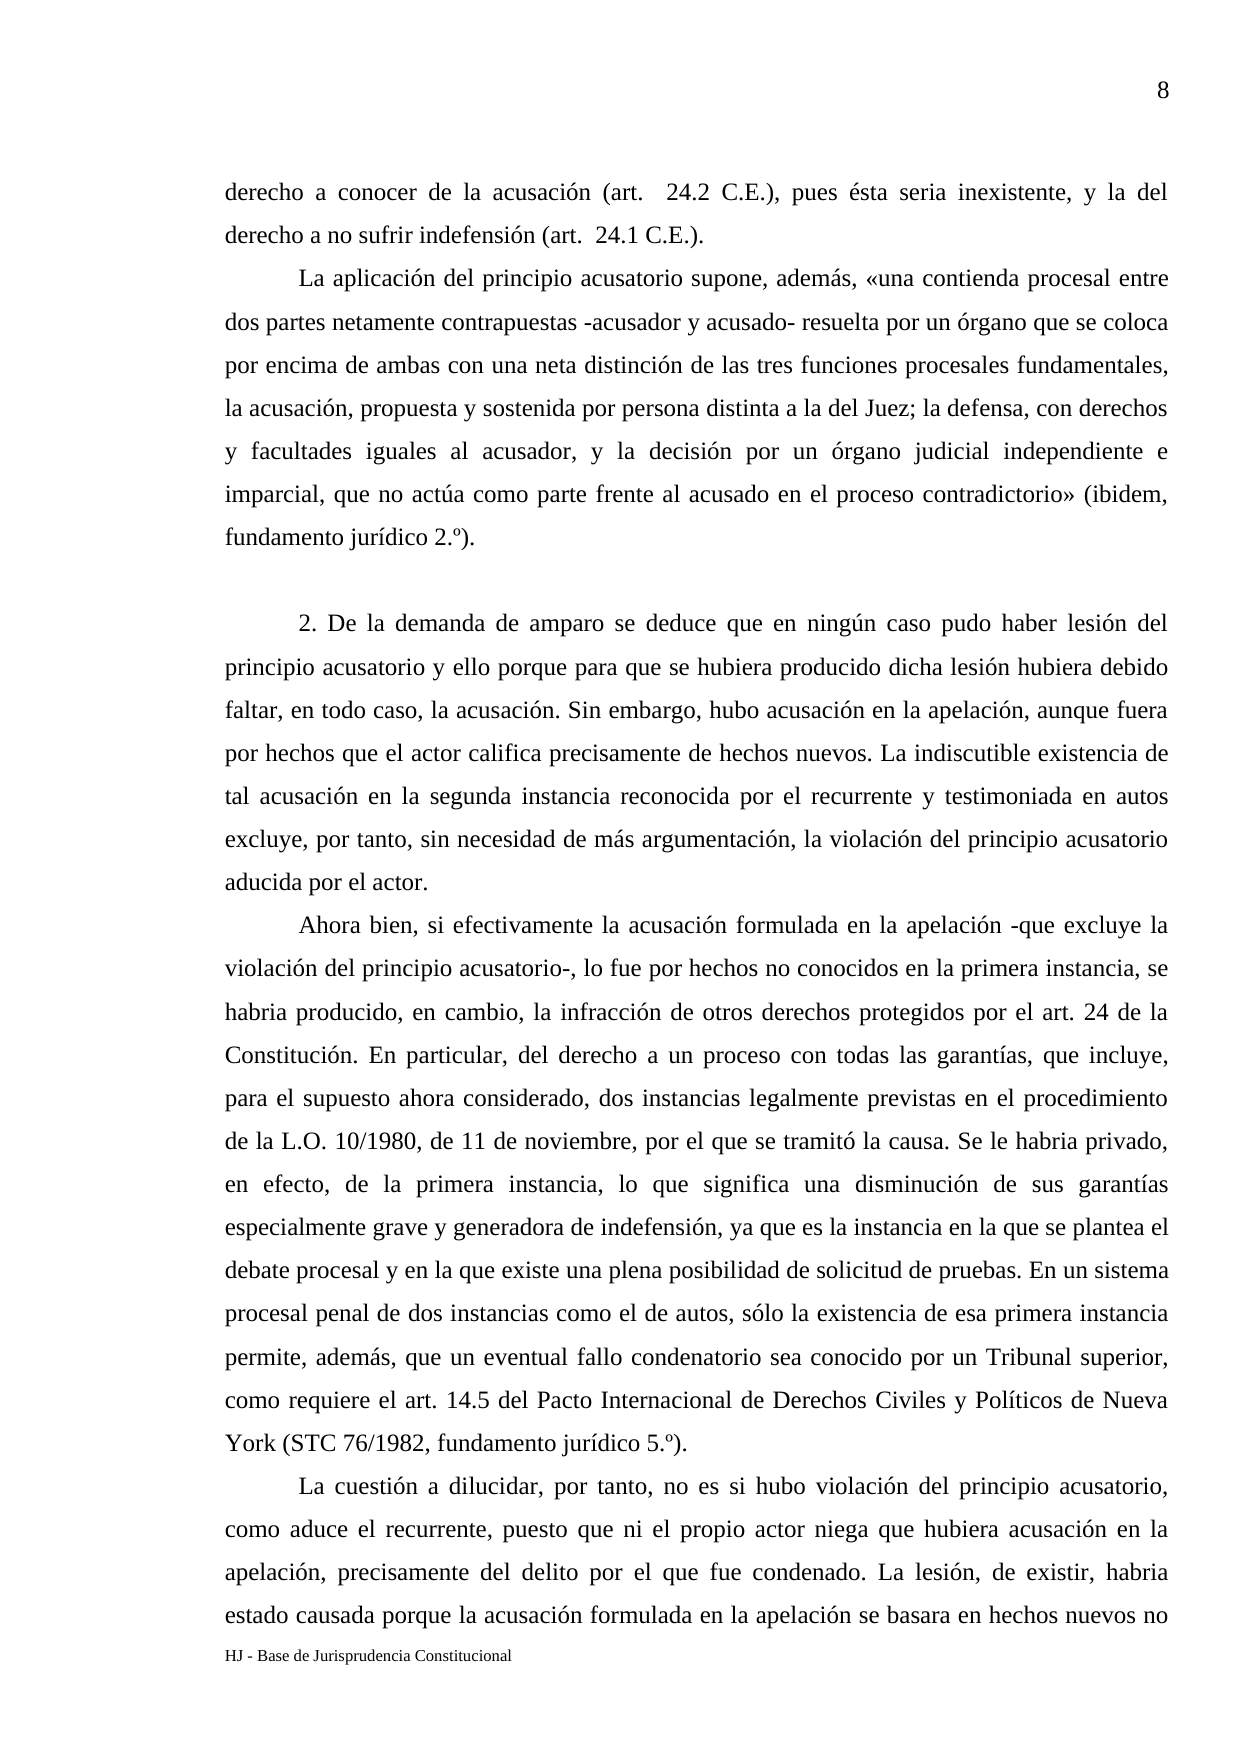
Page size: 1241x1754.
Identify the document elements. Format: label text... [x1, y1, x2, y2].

text Ahora bien, si efectivamente la acusación formulada en la apelación -que excluye la violación del principio acusatorio-, lo fue por hechos no conocidos en la primera instancia, se habria producido, en cambio, la infracción de otros derechos protegidos por el art. 24 de la Constitución. En particular, del derecho a un proceso con todas las garantías, que incluye, para el supuesto ahora considerado, dos instancias legalmente previstas en el procedimiento de la L.O. 10/1980, de 11 de noviembre, por el que se tramitó la causa. Se le habria privado, en efecto, de la primera instancia, lo que significa una disminución de sus garantías especialmente grave y generadora de indefensión, ya que es la instancia en la que se plantea el debate procesal y en la que existe una plena posibilidad de solicitud de pruebas. En un sistema procesal penal de dos instancias como el de autos, sólo la existencia de esa primera instancia permite, además, que un eventual fallo condenatorio sea conocido por un Tribunal superior, como requiere el art. 14.5 del Pacto Internacional de Derechos Civiles y Políticos de Nueva York (STC 76/1982, fundamento jurídico 5.º). [224, 910, 1169, 1457]
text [224, 177, 1169, 249]
text 2. De la demanda de amparo se deduce que en ningún caso pudo haber lesión del principio acusatorio y ello porque para que se hubiera producido dicha lesión hubiera debido faltar, en todo caso, la acusación. Sin embargo, hubo acusación en la apelación, aunque fuera por hechos que el actor califica precisamente de hechos nuevos. La indiscutible existencia de tal acusación en la segunda instancia reconocida por el recurrente y testimoniada en autos excluye, por tanto, sin necesidad de más argumentación, la violación del principio acusatorio aducida por el actor. [224, 608, 1169, 896]
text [224, 1471, 1169, 1629]
text La aplicación del principio acusatorio supone, además, «una contienda procesal entre dos partes netamente contrapuestas -acusador y acusado- resuelta por un órgano que se coloca por encima de ambas con una neta distinción de las tres funciones procesales fundamentales, la acusación, propuesta y sostenida por persona distinta a la del Juez; la defensa, con derechos y facultades iguales al acusador, y la decisión por un órgano judicial independiente e imparcial, que no actúa como parte frente al acusado en el proceso contradictorio» (ibidem, fundamento jurídico 2.º). [224, 263, 1169, 551]
